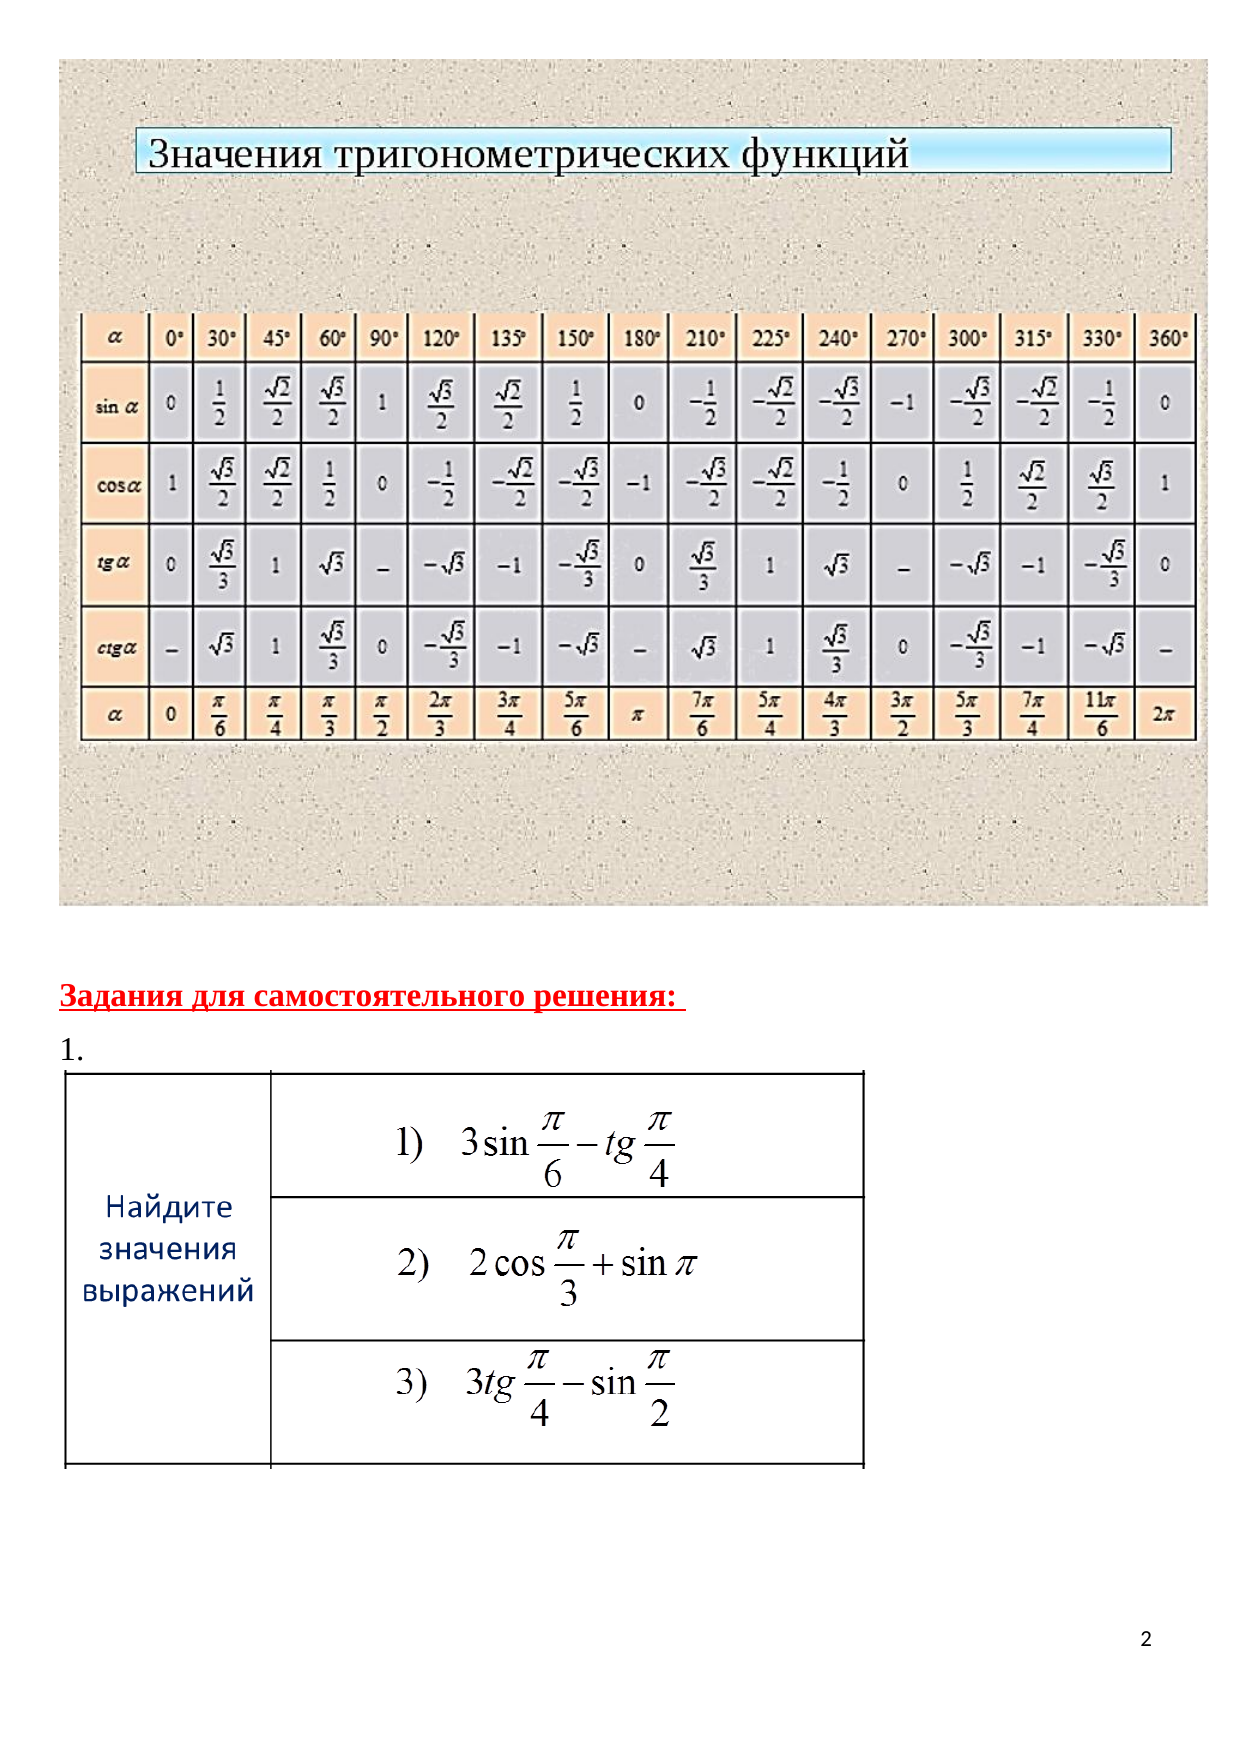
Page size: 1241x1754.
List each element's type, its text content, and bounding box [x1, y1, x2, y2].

text 1. [59, 1029, 1152, 1068]
text Задания для самостоятельного решения: [59, 976, 1152, 1014]
picture [59, 1070, 866, 1469]
picture [59, 59, 1209, 907]
